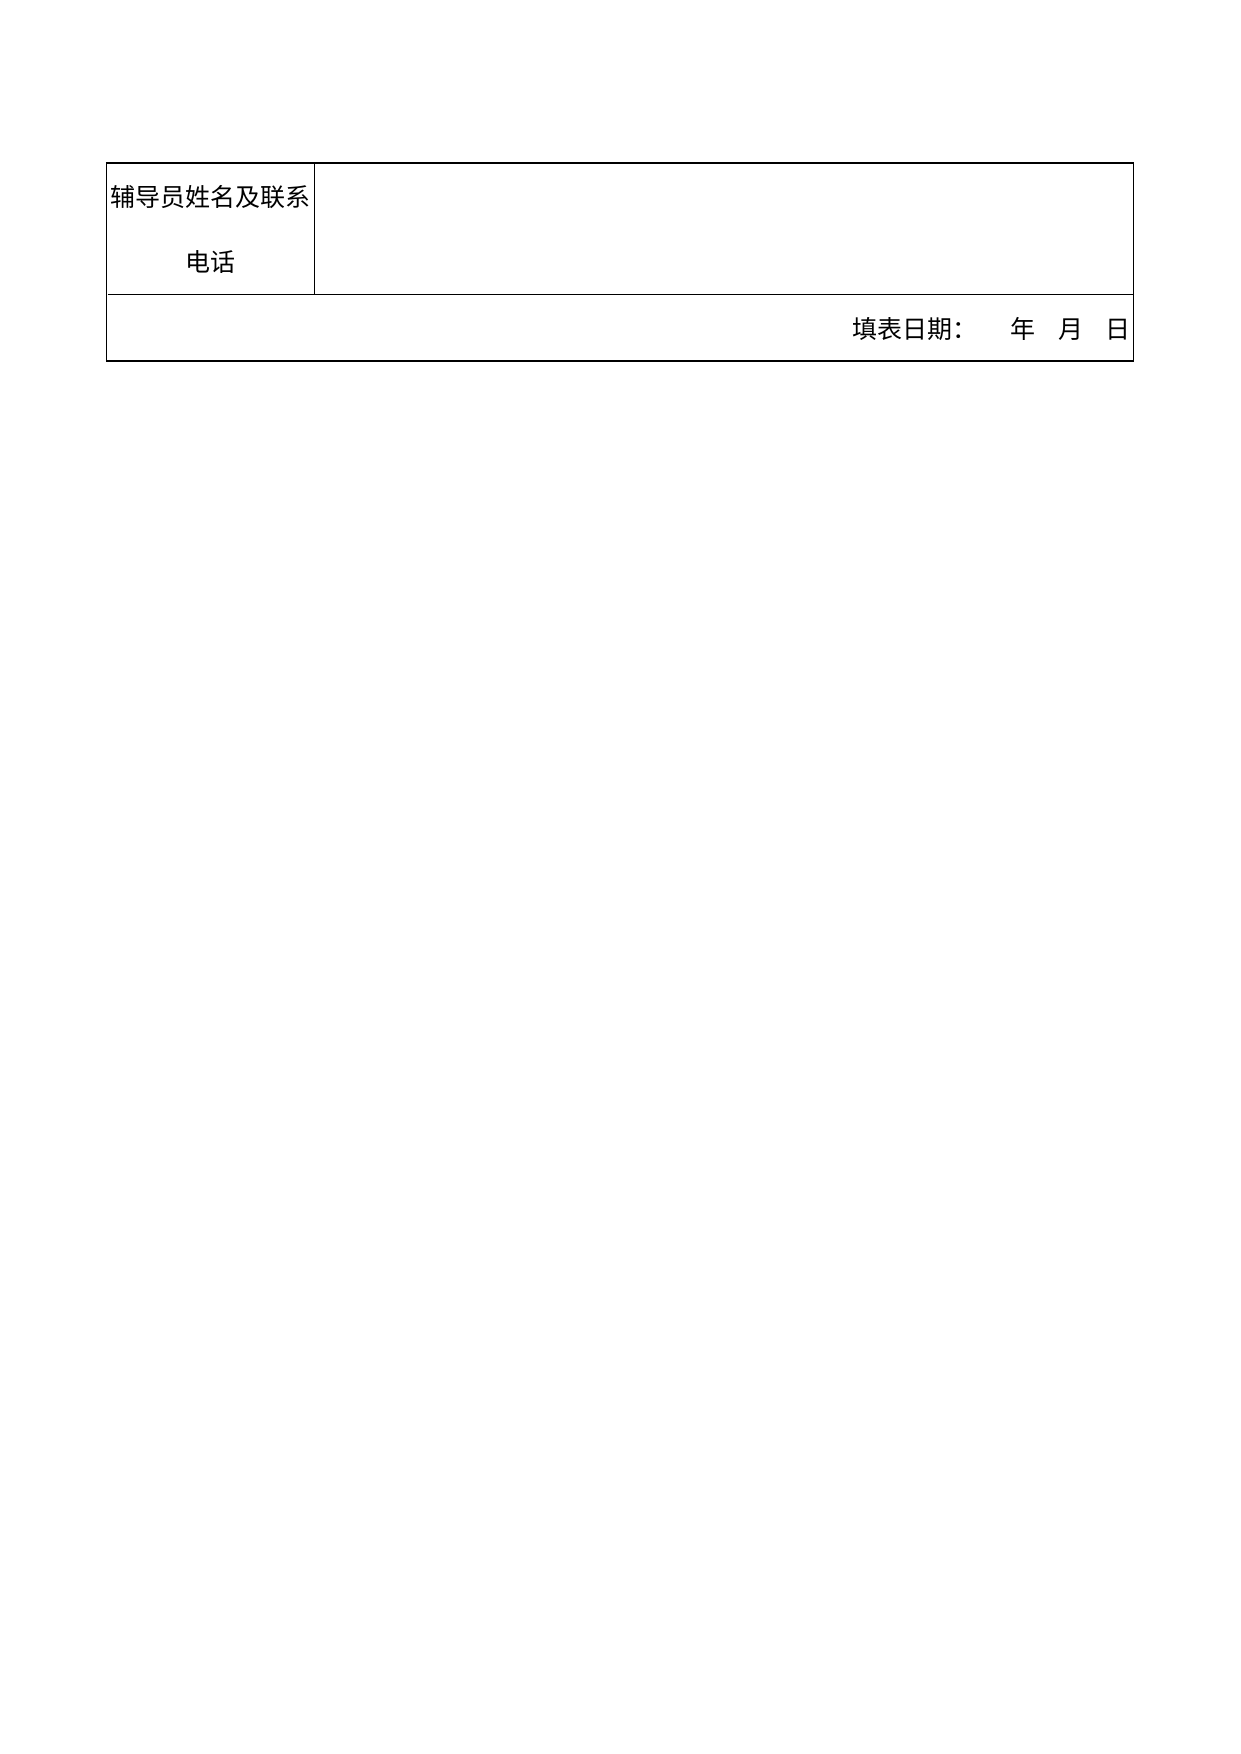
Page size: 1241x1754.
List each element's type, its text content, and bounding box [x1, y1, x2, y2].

table_cell 填表日期： 年 月 日 [107, 295, 1133, 360]
table_cell [315, 164, 1133, 293]
table_cell 辅导员姓名及联系电话 [107, 164, 314, 293]
